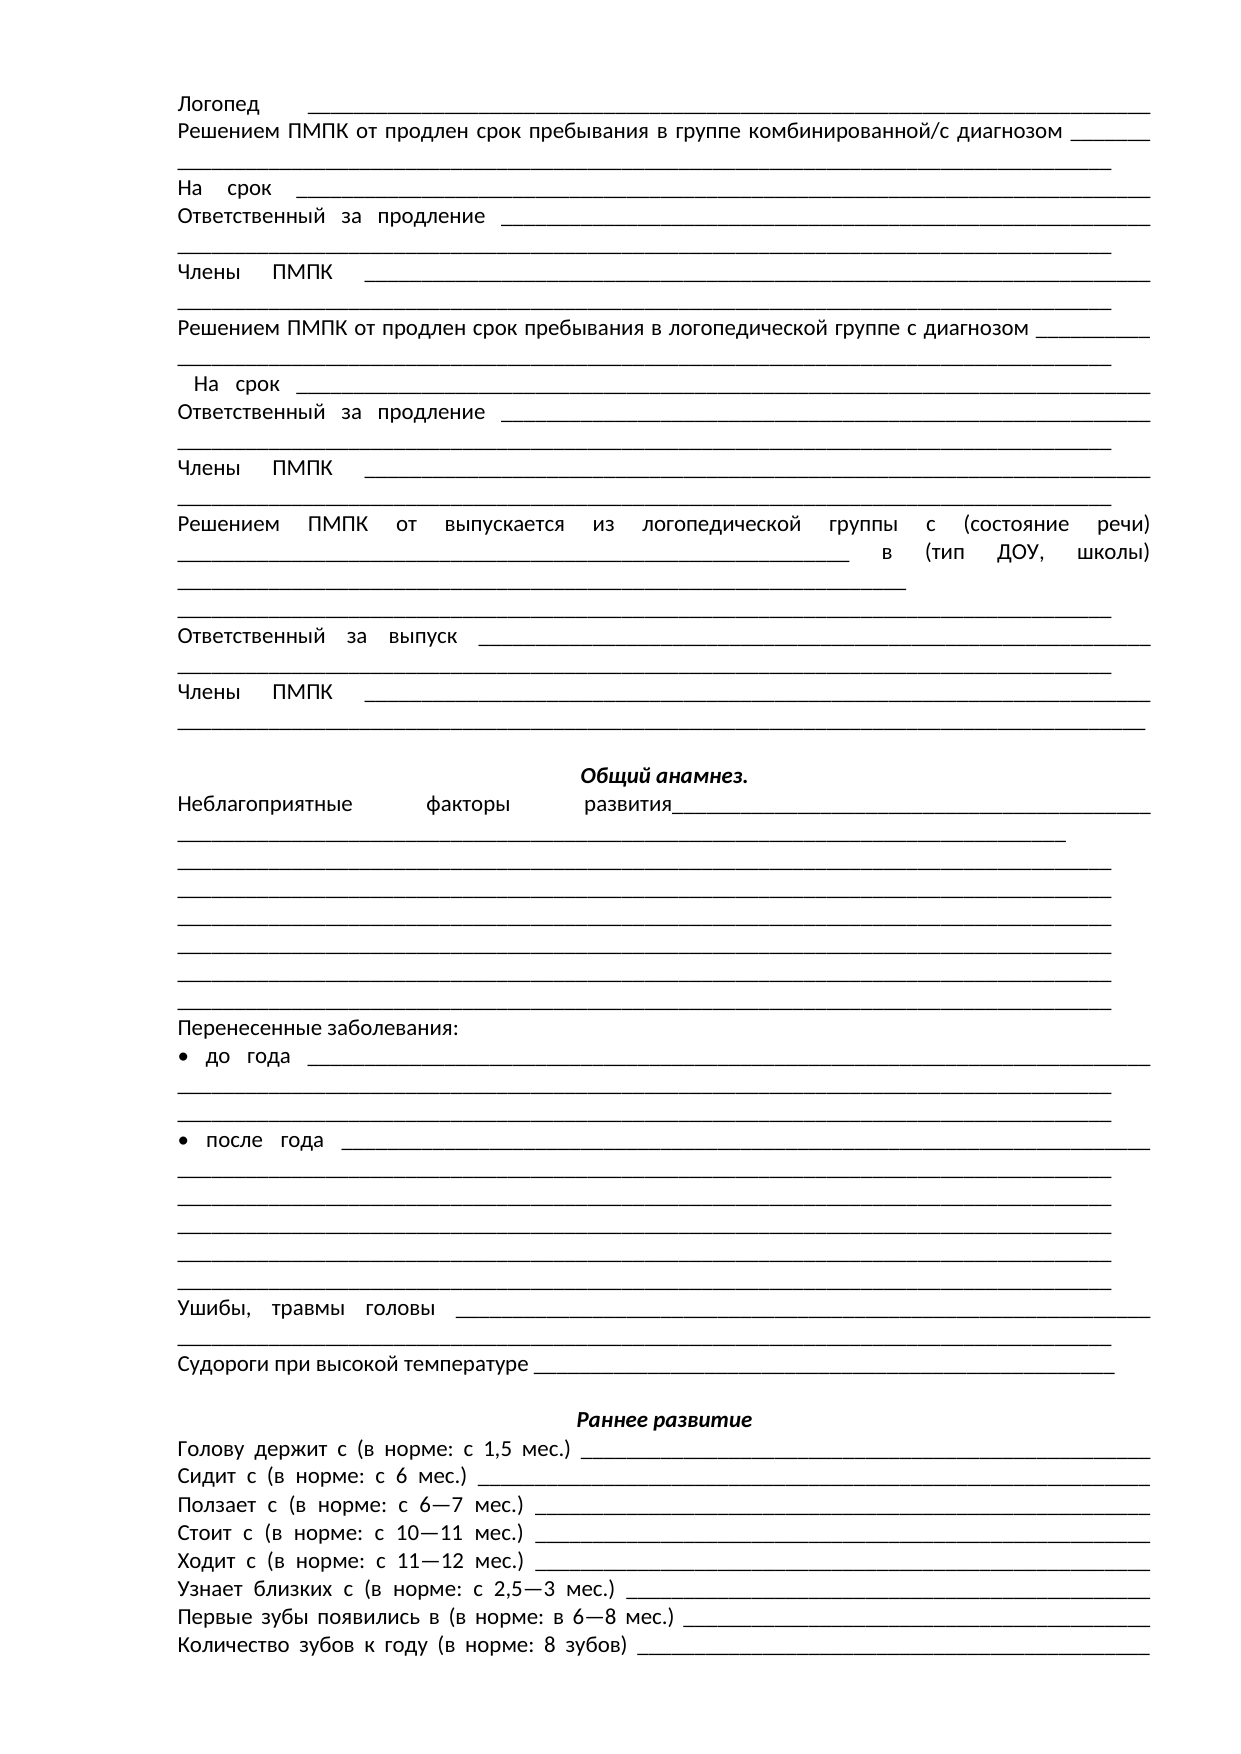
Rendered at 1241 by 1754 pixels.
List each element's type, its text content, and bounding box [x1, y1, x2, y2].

text Общий анамнез. [177, 761, 1152, 789]
text На срок ___________________________________________________________________________ Ответственный за продление _________________________________________________________ __________________________________________________________________________________ Члены ПМПК _____________________________________________________________________ __________________________________________________________________________________ Решением ПМПК от продлен срок пребывания в логопедической группе с диагнозом __________ __________________________________________________________________________________ [177, 173, 1152, 369]
text Раннее развитие [177, 1406, 1152, 1434]
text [177, 1434, 1152, 1658]
text • до года __________________________________________________________________________ __________________________________________________________________________________ __________________________________________________________________________________ [177, 1041, 1152, 1125]
text • после года _______________________________________________________________________ __________________________________________________________________________________ __________________________________________________________________________________ __________________________________________________________________________________ __________________________________________________________________________________ __________________________________________________________________________________ Ушибы, травмы головы _____________________________________________________________ __________________________________________________________________________________ Судороги при высокой температуре ___________________________________________________ [177, 1125, 1152, 1378]
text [177, 89, 1152, 173]
text На срок ___________________________________________________________________________ Ответственный за продление _________________________________________________________ __________________________________________________________________________________ Члены ПМПК _____________________________________________________________________ __________________________________________________________________________________ Решением ПМПК от выпускается из логопедической группы с (состояние речи) ___________________________________________________________ в (тип ДОУ, школы) ________________________________________________________________ __________________________________________________________________________________ Ответственный за выпуск ___________________________________________________________ __________________________________________________________________________________ Члены ПМПК _____________________________________________________________________ _____________________________________________________________________________________ [177, 369, 1152, 733]
text Неблагоприятные факторы развития__________________________________________ ______________________________________________________________________________ __________________________________________________________________________________ __________________________________________________________________________________ __________________________________________________________________________________ __________________________________________________________________________________ __________________________________________________________________________________ __________________________________________________________________________________ Перенесенные заболевания: [177, 789, 1152, 1041]
